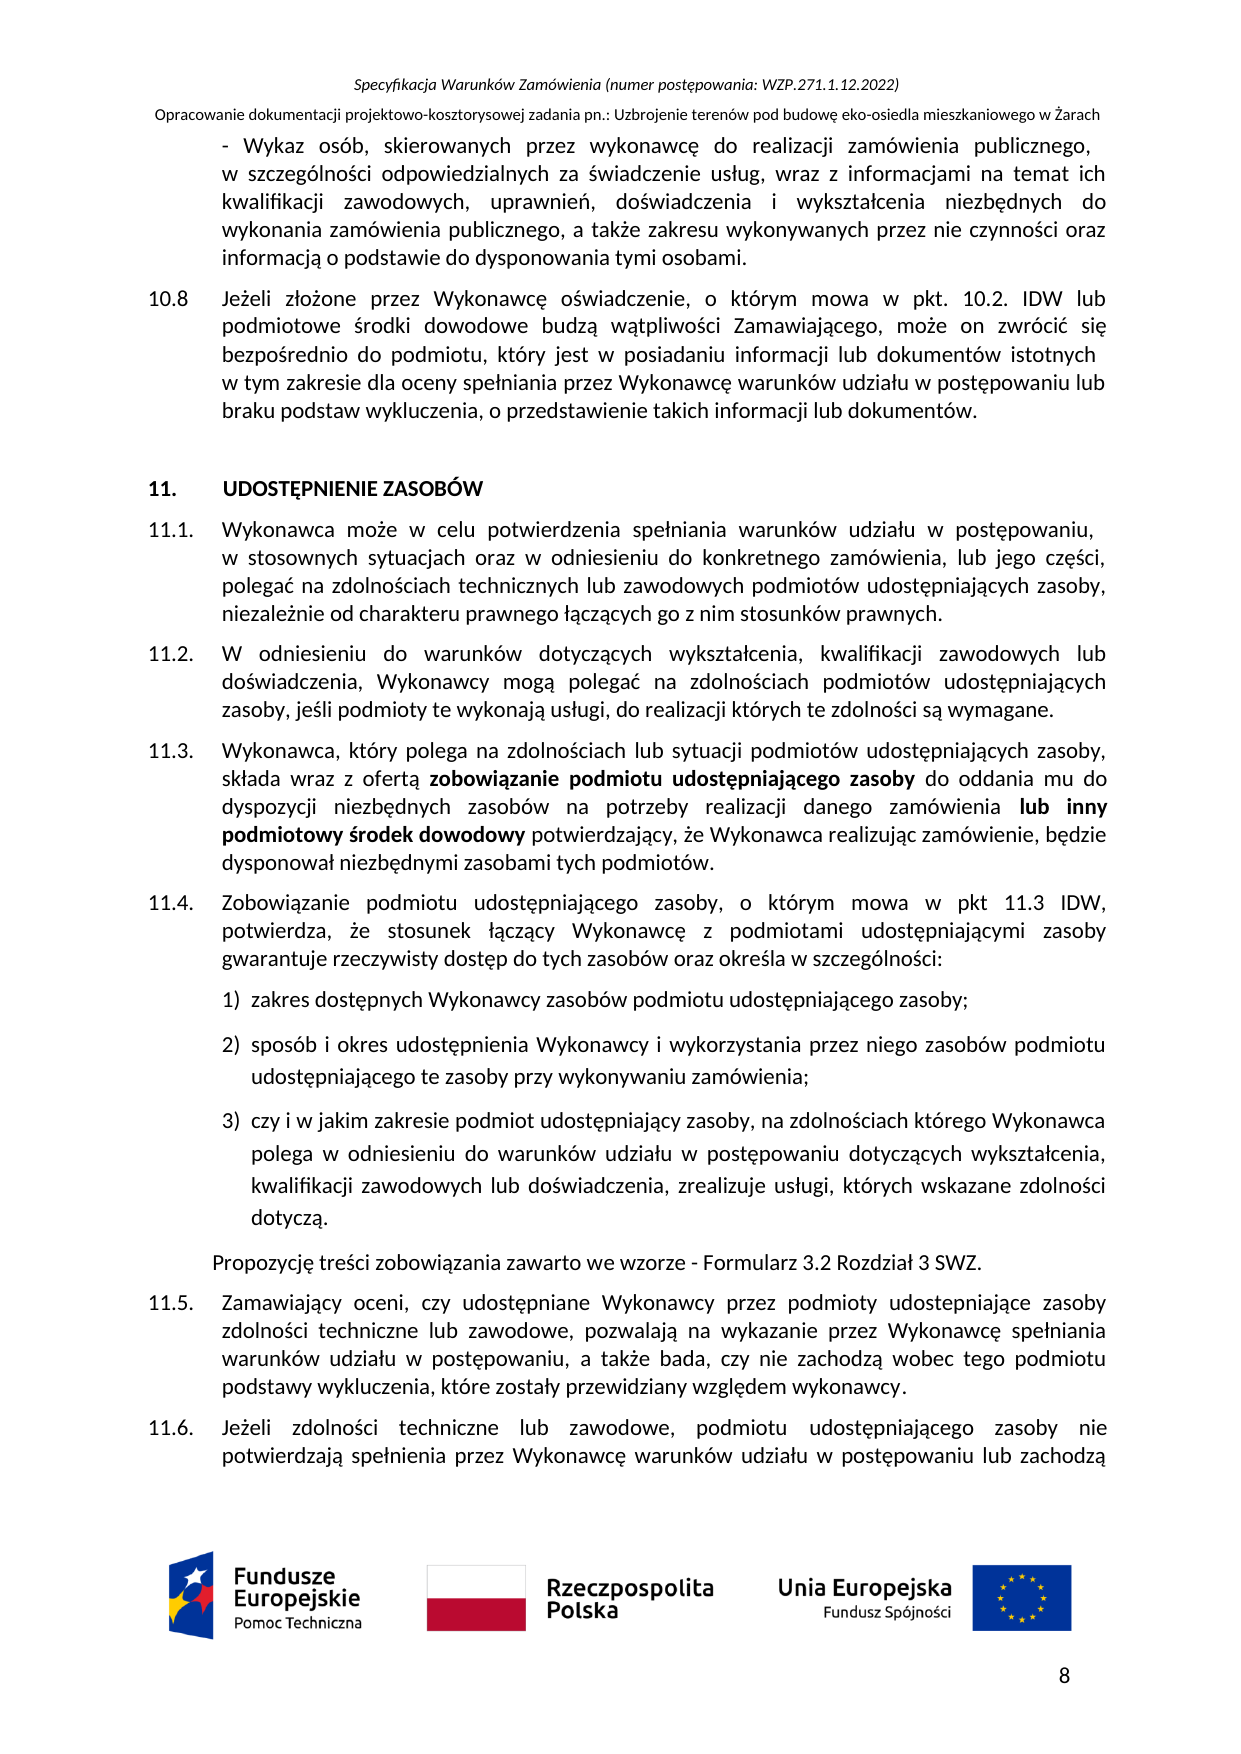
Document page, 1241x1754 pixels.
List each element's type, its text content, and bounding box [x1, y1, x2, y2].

list zakres dostępnych Wykonawcy zasobów podmiotu udostępniającego zasoby; [222, 985, 1107, 1013]
picture [147, 1529, 1093, 1661]
text 11.1. Wykonawca może w celu potwierdzenia spełniania warunków udziału w postępowaniu, w stosownych sytuacjach oraz w odniesieniu do konkretnego zamówienia, lub jego części, polegać na zdolnościach technicznych lub zawodowych podmiotów udostępniających zasoby, niezależnie od charakteru prawnego łączących go z nim stosunków prawnych. [148, 515, 1107, 627]
text 11.4. Zobowiązanie podmiotu udostępniającego zasoby, o którym mowa w pkt 11.3 IDW, potwierdza, że stosunek łączący Wykonawcę z podmiotami udostępniającymi zasoby gwarantuje rzeczywisty dostęp do tych zasobów oraz określa w szczególności: [148, 888, 1107, 972]
text - Wykaz osób, skierowanych przez wykonawcę do realizacji zamówienia publicznego, w szczególności odpowiedzialnych za świadczenie usług, wraz z informacjami na temat ich kwalifikacji zawodowych, uprawnień, doświadczenia i wykształcenia niezbędnych do wykonania zamówienia publicznego, a także zakresu wykonywanych przez nie czynności oraz informacją o podstawie do dysponowania tymi osobami. [222, 131, 1107, 271]
text 10.8 Jeżeli złożone przez Wykonawcę oświadczenie, o którym mowa w pkt. 10.2. IDW lub podmiotowe środki dowodowe budzą wątpliwości Zamawiającego, może on zwrócić się bezpośrednio do podmiotu, który jest w posiadaniu informacji lub dokumentów istotnych w tym zakresie dla oceny spełniania przez Wykonawcę warunków udziału w postępowaniu lub braku podstaw wykluczenia, o przedstawienie takich informacji lub dokumentów. [148, 284, 1107, 424]
text 11.2. W odniesieniu do warunków dotyczących wykształcenia, kwalifikacji zawodowych lub doświadczenia, Wykonawcy mogą polegać na zdolnościach podmiotów udostępniających zasoby, jeśli podmioty te wykonają usługi, do realizacji których te zdolności są wymagane. [148, 639, 1107, 723]
text 11. UDOSTĘPNIENIE ZASOBÓW [148, 474, 1107, 502]
text Propozycję treści zobowiązania zawarto we wzorze - Formularz 3.2 Rozdział 3 SWZ. [207, 1248, 1107, 1276]
list czy i w jakim zakresie podmiot udostępniający zasoby, na zdolnościach którego Wykonawca polega w odniesieniu do warunków udziału w postępowaniu dotyczących wykształcenia, kwalifikacji zawodowych lub doświadczenia, zrealizuje usługi, których wskazane zdolności dotyczą. [222, 1107, 1107, 1231]
text 11.5. Zamawiający oceni, czy udostępniane Wykonawcy przez podmioty udostepniające zasoby zdolności techniczne lub zawodowe, pozwalają na wykazanie przez Wykonawcę spełniania warunków udziału w postępowaniu, a także bada, czy nie zachodzą wobec tego podmiotu podstawy wykluczenia, które zostały przewidziany względem wykonawcy. [148, 1288, 1107, 1400]
text 11.3. Wykonawca, który polega na zdolnościach lub sytuacji podmiotów udostępniających zasoby, składa wraz z ofertą zobowiązanie podmiotu udostępniającego zasoby do oddania mu do dyspozycji niezbędnych zasobów na potrzeby realizacji danego zamówienia lub inny podmiotowy środek dowodowy potwierdzający, że Wykonawca realizując zamówienie, będzie dysponował niezbędnymi zasobami tych podmiotów. [148, 736, 1107, 876]
list sposób i okres udostępnienia Wykonawcy i wykorzystania przez niego zasobów podmiotu udostępniającego te zasoby przy wykonywaniu zamówienia; [222, 1030, 1107, 1090]
